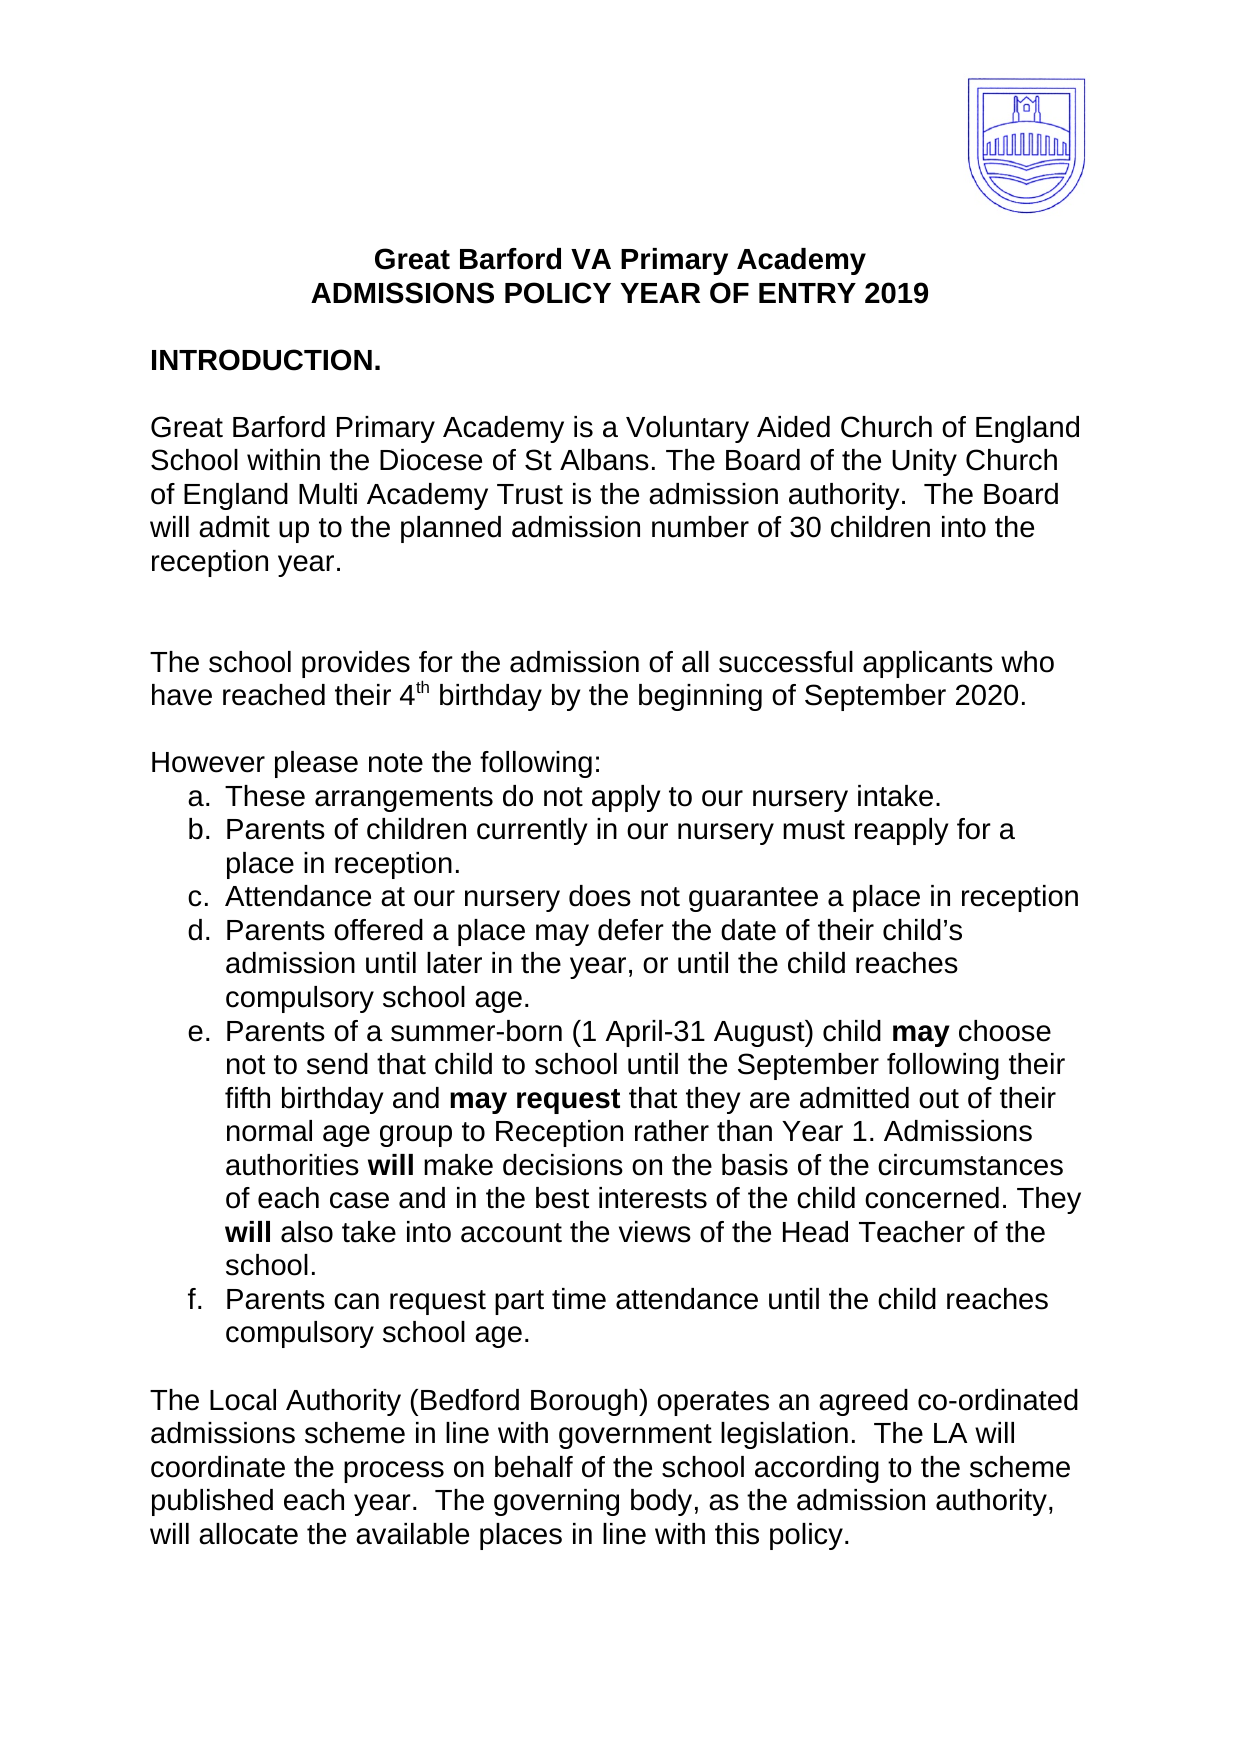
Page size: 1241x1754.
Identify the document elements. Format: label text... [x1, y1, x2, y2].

text However please note the following: [150, 745, 1090, 779]
list These arrangements do not apply to our nursery intake. [187, 779, 1090, 812]
list Parents of a summer-born (1 April-31 August) child may choose not to send that child to school until the September following their fifth birthday and may request that they are admitted out of their normal age group to Reception rather than Year 1. Admissions authorities will make decisions on the basis of the circumstances of each case and in the best interests of the child concerned. They will also take into account the views of the Head Teacher of the school. [187, 1013, 1090, 1282]
list Parents offered a place may defer the date of their child’s admission until later in the year, or until the child reaches compulsory school age. [187, 913, 1090, 1013]
text The Local Authority (Bedford Borough) operates an agreed co-ordinated admissions scheme in line with government legislation. The LA will coordinate the process on behalf of the school according to the scheme published each year. The governing body, as the admission authority, will allocate the available places in line with this policy. [150, 1382, 1090, 1550]
text The school provides for the admission of all successful applicants who have reached their 4th birthday by the beginning of September 2020. [150, 644, 1090, 712]
text Great Barford VA Primary Academy [150, 242, 1090, 276]
list Attendance at our nursery does not guarantee a place in reception [187, 879, 1090, 913]
list Parents can request part time attendance until the child reaches compulsory school age. [187, 1282, 1090, 1349]
text Great Barford Primary Academy is a Voluntary Aided Church of England School within the Diocese of St Albans. The Board of the Unity Church of England Multi Academy Trust is the admission authority. The Board will admit up to the planned admission number of 30 children into the reception year. [150, 410, 1090, 577]
list Parents of children currently in our nursery must reapply for a place in reception. [187, 812, 1090, 879]
picture [963, 73, 1091, 218]
text ADMISSIONS POLICY YEAR OF ENTRY 2019 [150, 276, 1090, 309]
text INTRODUCTION. [150, 343, 1090, 376]
